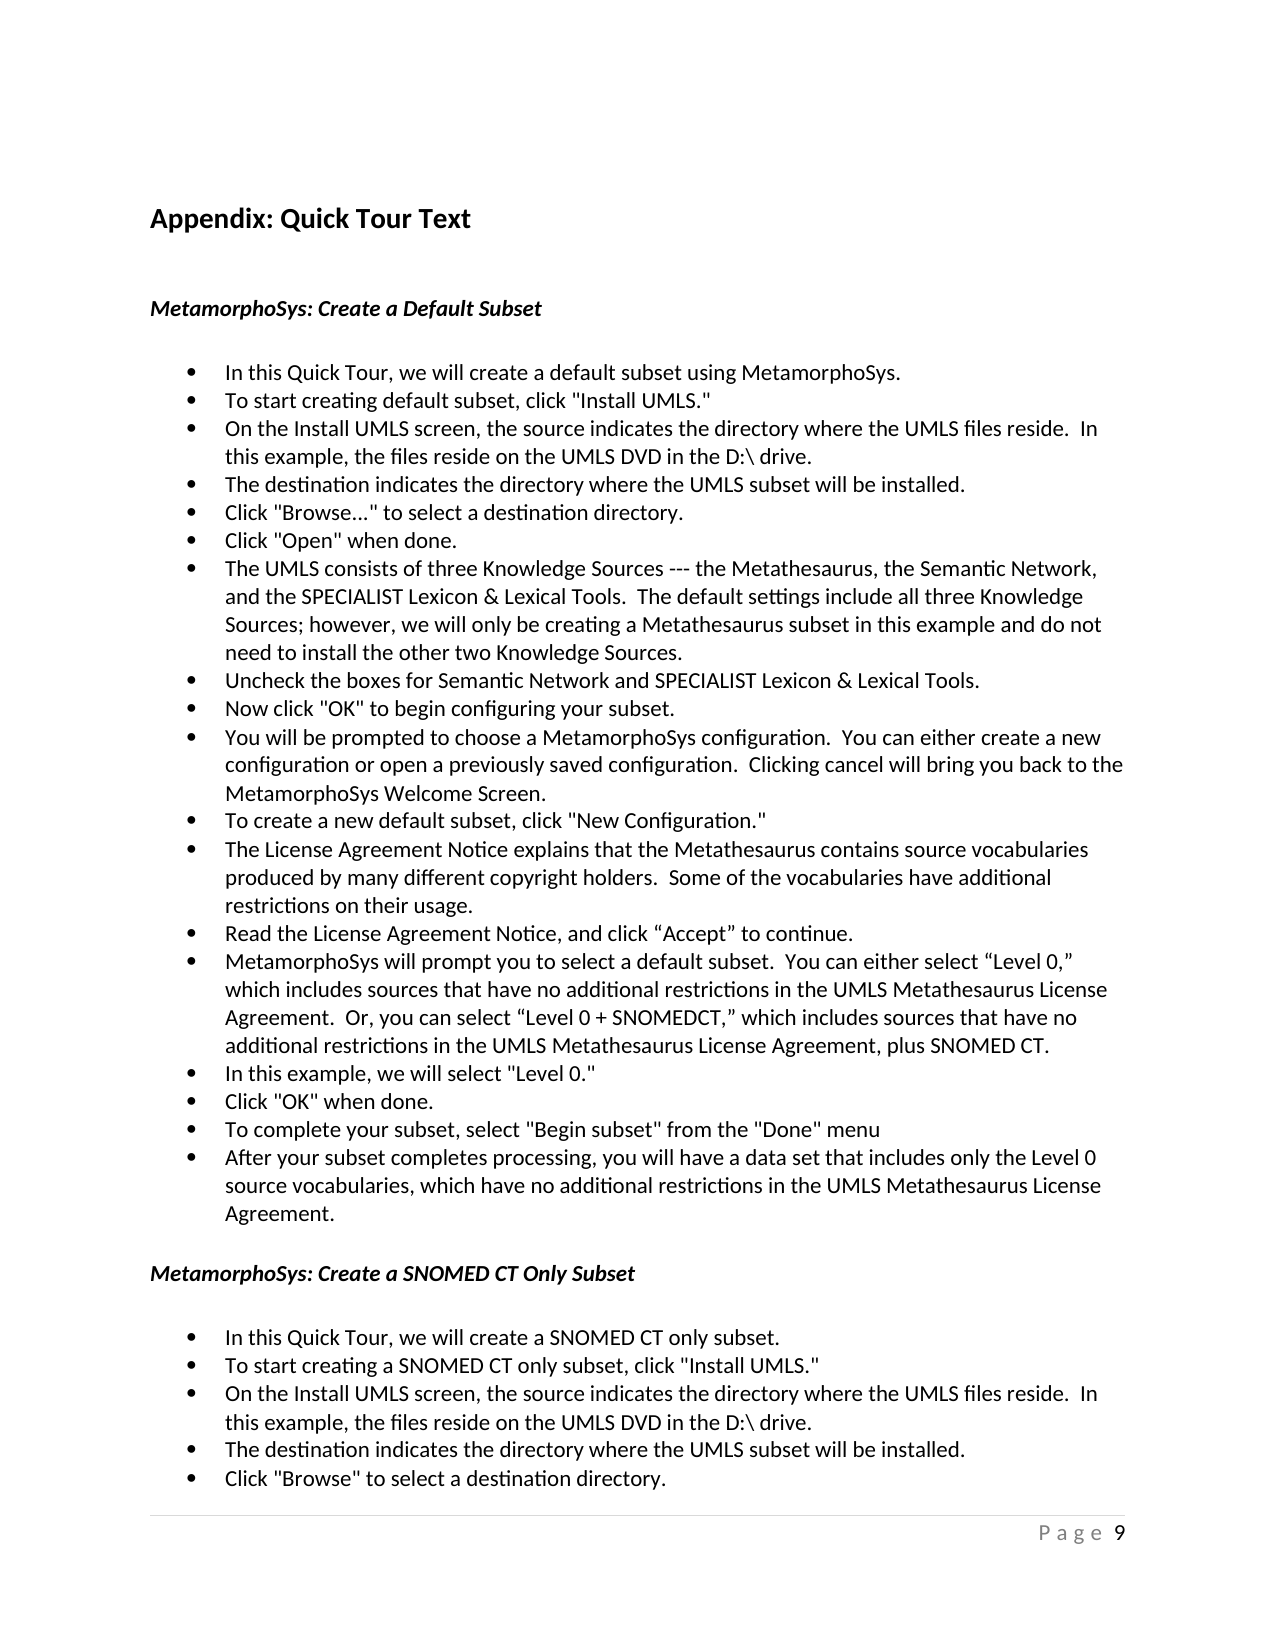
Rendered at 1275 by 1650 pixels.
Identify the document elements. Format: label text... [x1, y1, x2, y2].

list On the Install UMLS screen, the source indicates the directory where the UMLS files reside. In this example, the files reside on the UMLS DVD in the D:\ drive. [187, 414, 1125, 470]
list The License Agreement Notice explains that the Metathesaurus contains source vocabularies produced by many different copyright holders. Some of the vocabularies have additional restrictions on their usage. [187, 835, 1125, 919]
list Click "Browse" to select a destination directory. [187, 1464, 1125, 1492]
list To create a new default subset, click "New Configuration." [187, 807, 1125, 835]
list In this Quick Tour, we will create a SNOMED CT only subset. [187, 1323, 1125, 1352]
list In this example, we will select "Level 0." [187, 1059, 1125, 1087]
list In this Quick Tour, we will create a default subset using MetamorphoSys. [187, 358, 1125, 386]
list The destination indicates the directory where the UMLS subset will be installed. [187, 470, 1125, 498]
list You will be prompted to choose a MetamorphoSys configuration. You can either create a new configuration or open a previously saved configuration. Clicking cancel will bring you back to the MetamorphoSys Welcome Screen. [187, 723, 1125, 807]
subtitle MetamorphoSys: Create a Default Subset [150, 294, 1125, 322]
list Now click "OK" to begin configuring your subset. [187, 694, 1125, 723]
list To start creating a SNOMED CT only subset, click "Install UMLS." [187, 1352, 1125, 1379]
list The UMLS consists of three Knowledge Sources --- the Metathesaurus, the Semantic Network, and the SPECIALIST Lexicon & Lexical Tools. The default settings include all three Knowledge Sources; however, we will only be creating a Metathesaurus subset in this example and do not need to install the other two Knowledge Sources. [187, 554, 1125, 667]
list Click "OK" when done. [187, 1087, 1125, 1115]
list Click "Open" when done. [187, 526, 1125, 554]
subtitle MetamorphoSys: Create a SNOMED CT Only Subset [150, 1259, 1125, 1287]
list MetamorphoSys will prompt you to select a default subset. You can either select “Level 0,” which includes sources that have no additional restrictions in the UMLS Metathesaurus License Agreement. Or, you can select “Level 0 + SNOMEDCT,” which includes sources that have no additional restrictions in the UMLS Metathesaurus License Agreement, plus SNOMED CT. [187, 947, 1125, 1059]
list Read the License Agreement Notice, and click “Accept” to continue. [187, 919, 1125, 947]
list Click "Browse..." to select a destination directory. [187, 498, 1125, 526]
list The destination indicates the directory where the UMLS subset will be installed. [187, 1436, 1125, 1464]
list To complete your subset, select "Begin subset" from the "Done" menu [187, 1115, 1125, 1143]
list Uncheck the boxes for Semantic Network and SPECIALIST Lexicon & Lexical Tools. [187, 667, 1125, 694]
list After your subset completes processing, you will have a data set that includes only the Level 0 source vocabularies, which have no additional restrictions in the UMLS Metathesaurus License Agreement. [187, 1143, 1125, 1227]
list To start creating default subset, click "Install UMLS." [187, 386, 1125, 414]
subtitle Appendix: Quick Tour Text [150, 200, 1125, 236]
list On the Install UMLS screen, the source indicates the directory where the UMLS files reside. In this example, the files reside on the UMLS DVD in the D:\ drive. [187, 1379, 1125, 1436]
